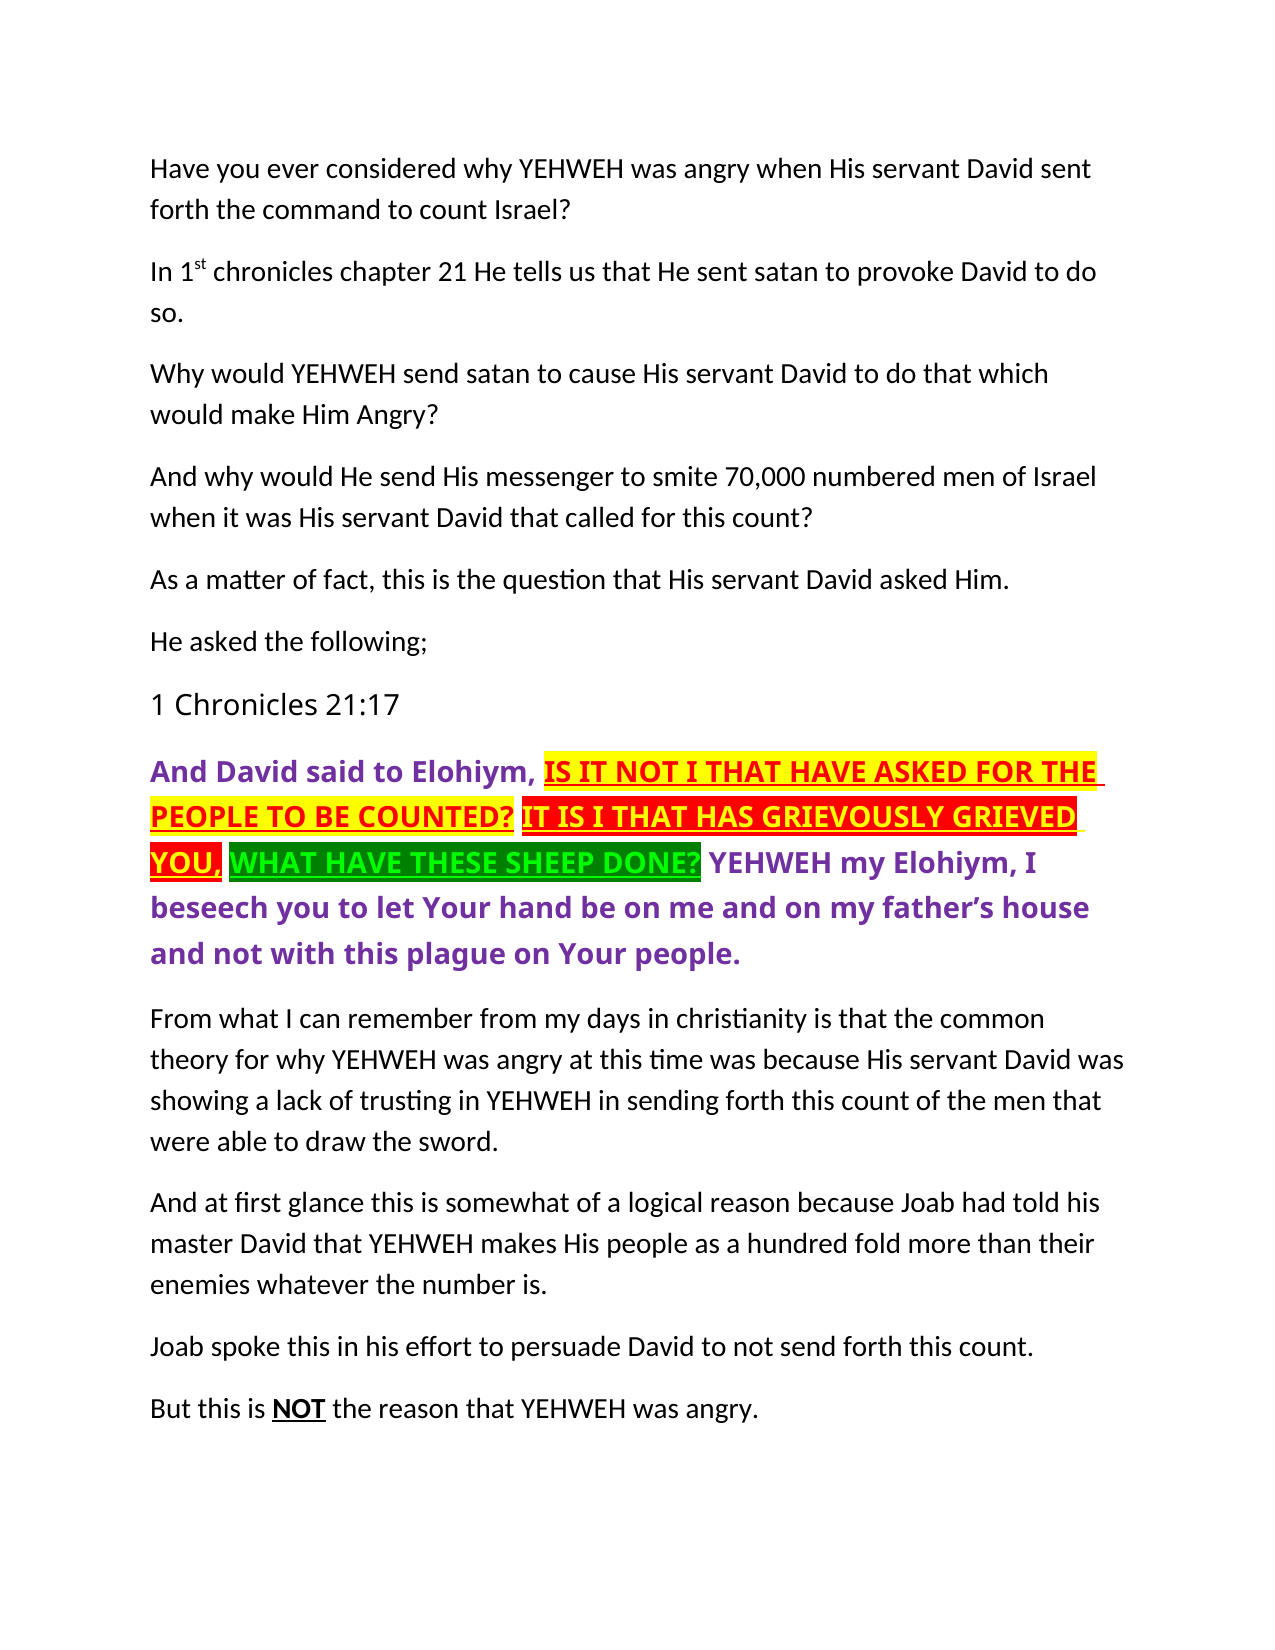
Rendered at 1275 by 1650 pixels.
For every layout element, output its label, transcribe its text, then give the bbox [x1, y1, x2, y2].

text From what I can remember from my days in christianity is that the common theory for why YEHWEH was angry at this time was because His servant David was showing a lack of trusting in YEHWEH in sending forth this count of the men that were able to draw the sword. [150, 1000, 1125, 1158]
text Joab spoke this in his effort to persuade David to not send forth this count. [150, 1328, 1125, 1364]
text And why would He send His messenger to smite 70,000 numbered men of Israel when it was His servant David that called for this count? [150, 458, 1125, 535]
text And at first glance this is somewhat of a logical reason because Joab had told his master David that YEHWEH makes His people as a hundred fold more than their enemies whatever the number is. [150, 1184, 1125, 1302]
text As a matter of fact, this is the question that His servant David asked Him. [150, 561, 1125, 596]
text Have you ever considered why YEHWEH was angry when His servant David sent forth the command to count Israel? [150, 150, 1125, 227]
text In 1st chronicles chapter 21 He tells us that He sent satan to provoke David to do so. [150, 253, 1125, 329]
text 1 Chronicles 21:17 [150, 684, 1125, 724]
text Why would YEHWEH send satan to cause His servant David to do that which would make Him Angry? [150, 355, 1125, 432]
text And David said to Elohiym, IS IT NOT I THAT HAVE ASKED FOR THE PEOPLE TO BE COUNTED? IT IS I THAT HAS GRIEVOUSLY GRIEVED YOU, WHAT HAVE THESE SHEEP DONE? YEHWEH my Elohiym, I beseech you to let Your hand be on me and on my father’s house and not with this plague on Your people. [150, 751, 1125, 973]
text But this is NOT the reason that YEHWEH was angry. [150, 1390, 1125, 1425]
text He asked the following; [150, 623, 1125, 658]
